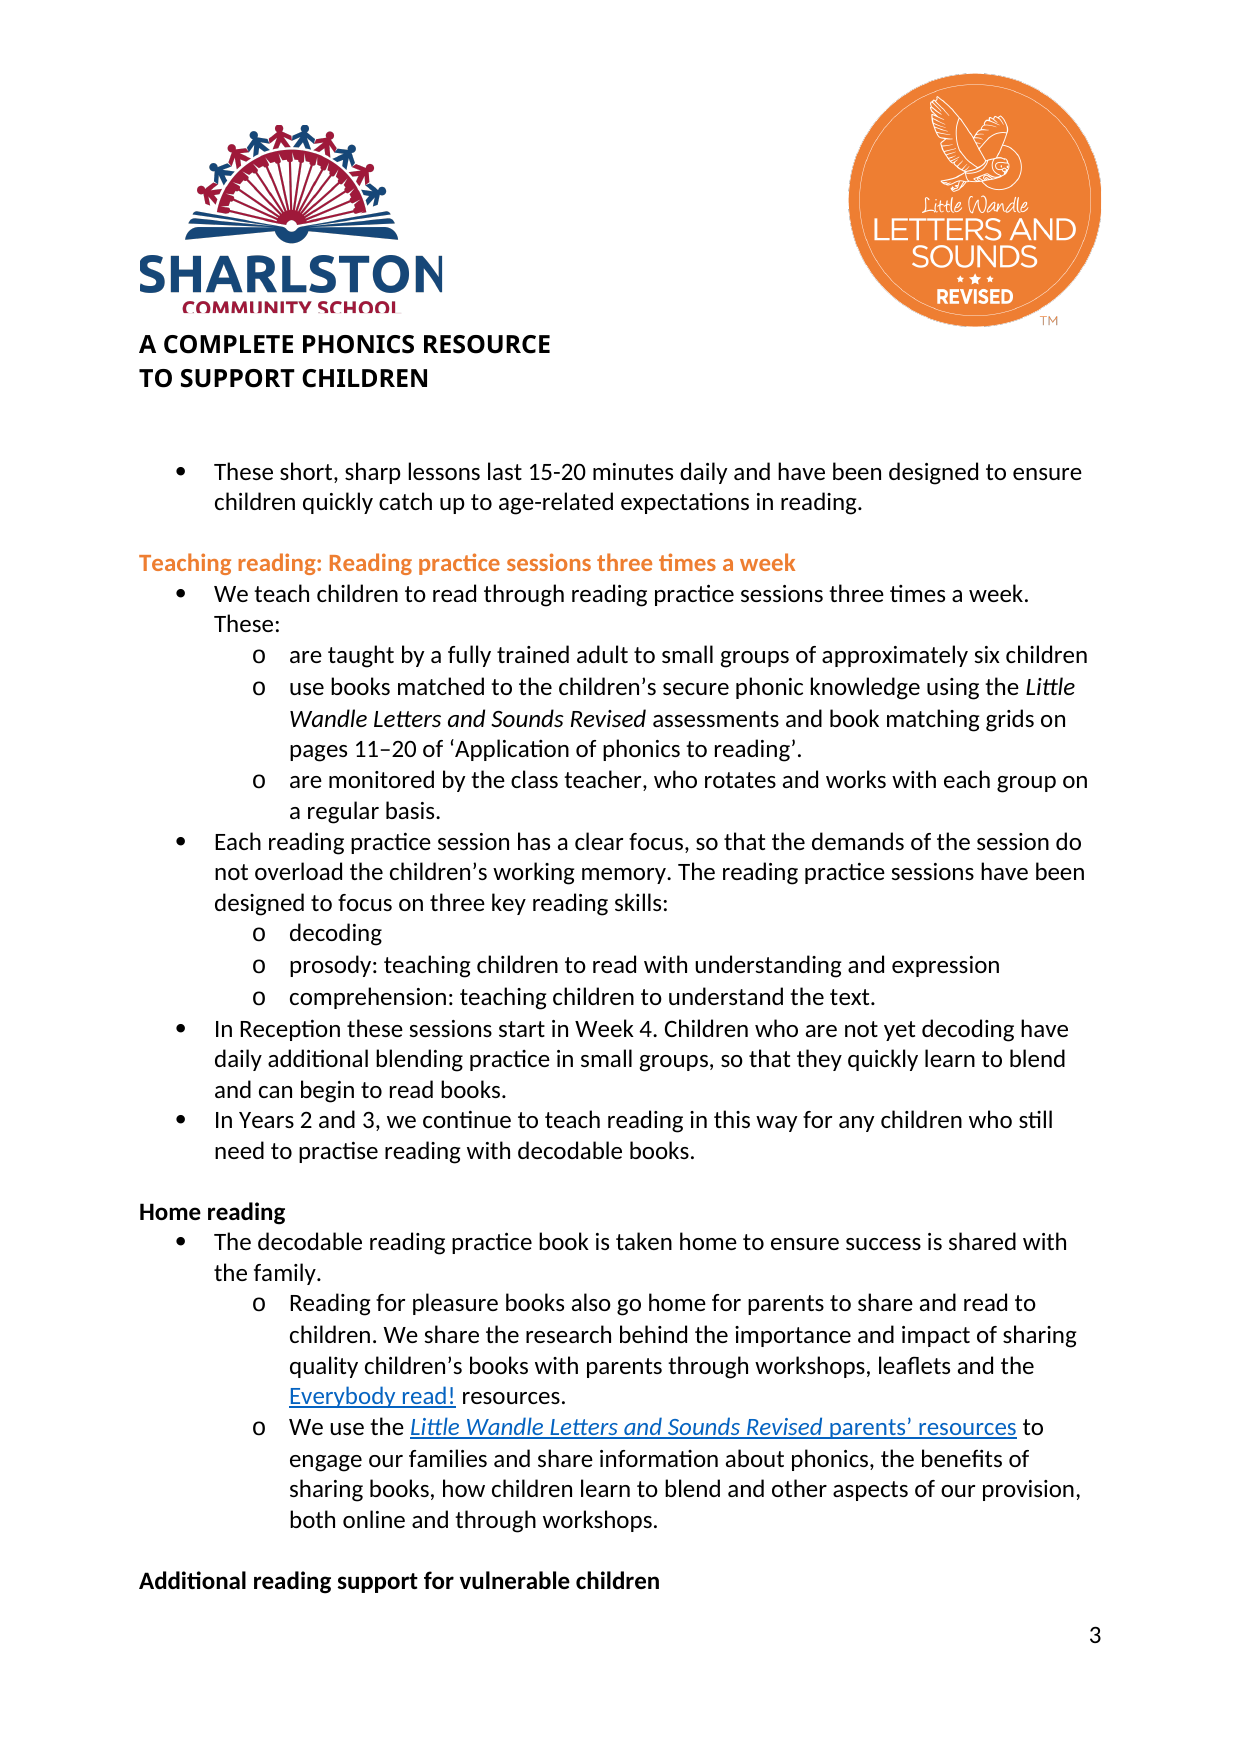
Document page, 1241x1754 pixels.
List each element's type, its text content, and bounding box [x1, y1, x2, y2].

list We use the Little Wandle Letters and Sounds Revised parents’ resources to engage our families and share information about phonics, the benefits of sharing books, how children learn to blend and other aspects of our provision, both online and through workshops. [251, 1411, 1101, 1534]
list In Reception these sessions start in Week 4. Children who are not yet decoding have daily additional blending practice in small groups, so that they quickly learn to blend and can begin to read books. [176, 1013, 1101, 1104]
picture [138, 125, 442, 313]
list are monitored by the class teacher, who rotates and works with each group on a regular basis. [251, 764, 1101, 826]
list In Years 2 and 3, we continue to teach reading in this way for any children who still need to practise reading with decodable books. [176, 1104, 1101, 1166]
list use books matched to the children’s secure phonic knowledge using the Little Wandle Letters and Sounds Revised assessments and book matching grids on pages 11–20 of ‘Application of phonics to reading’. [251, 671, 1101, 764]
text Teaching reading: Reading practice sessions three times a week [139, 548, 1101, 578]
list prosody: teaching children to read with understanding and expression [251, 949, 1101, 981]
list comprehension: teaching children to understand the text. [251, 981, 1101, 1013]
text Home reading [139, 1196, 1101, 1227]
list We teach children to read through reading practice sessions three times a week. These: [176, 578, 1101, 639]
text Additional reading support for vulnerable children [139, 1565, 1101, 1595]
list Each reading practice session has a clear focus, so that the demands of the session do not overload the children’s working memory. The reading practice sessions have been designed to focus on three key reading skills: [176, 826, 1101, 918]
list decoding [251, 918, 1101, 949]
list The decodable reading practice book is taken home to ensure success is shared with the family. [176, 1227, 1101, 1288]
list Reading for pleasure books also go home for parents to share and read to children. We share the research behind the importance and impact of sharing quality children’s books with parents through workshops, leaflets and the Everybody read! resources. [251, 1288, 1101, 1411]
list are taught by a fully trained adult to small groups of approximately six children [251, 639, 1101, 671]
picture [848, 73, 1102, 327]
list These short, sharp lessons last 15-20 minutes daily and have been designed to ensure children quickly catch up to age-related expectations in reading. [176, 456, 1101, 517]
